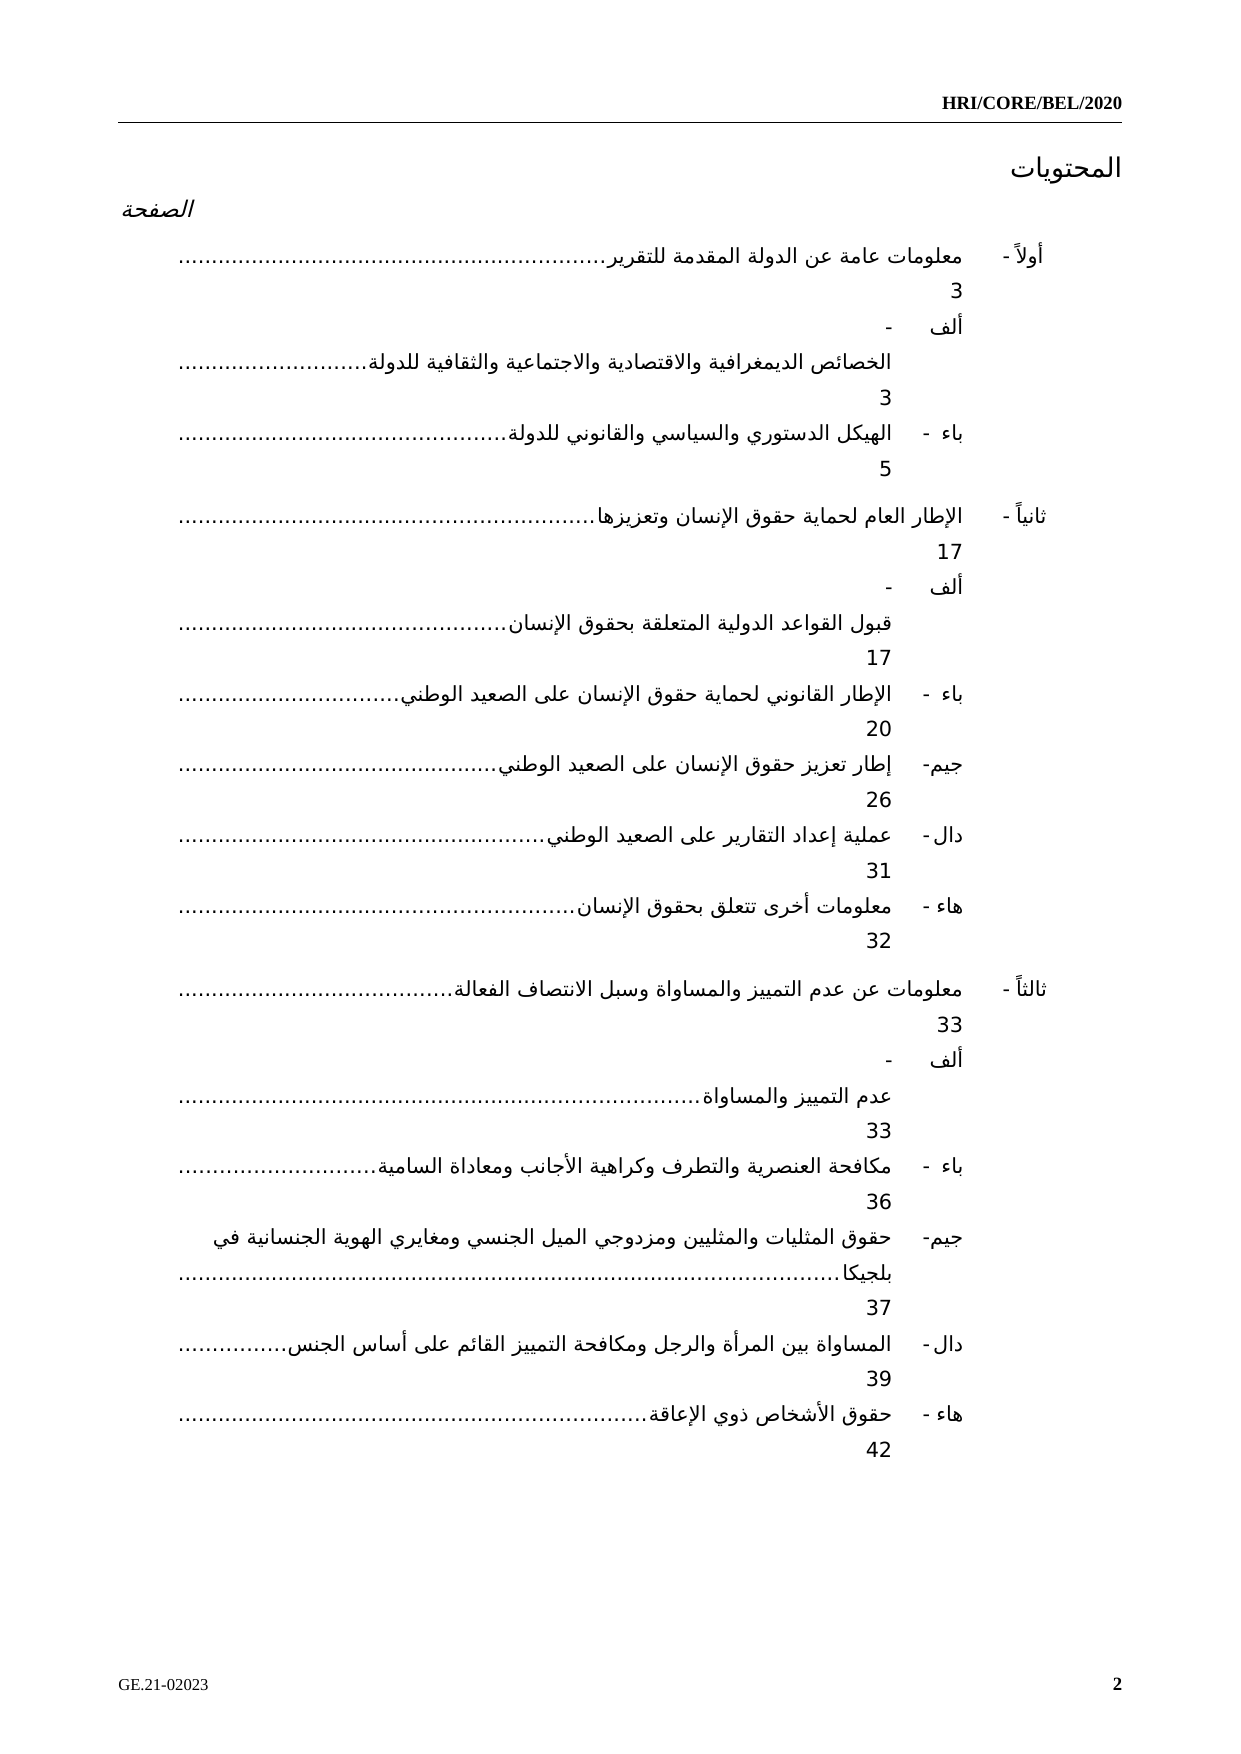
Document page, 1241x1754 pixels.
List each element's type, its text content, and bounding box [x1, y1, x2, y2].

text الصفحة [118, 198, 1092, 223]
text جيم - إطار تعزيز حقوق الإنسان على الصعيد الوطني 26 [177, 743, 963, 814]
text هاء - حقوق الأشخاص ذوي الإعاقة 42 [177, 1393, 963, 1464]
text باء - الإطار القانوني لحماية حقوق الإنسان على الصعيد الوطني 20 [177, 673, 963, 743]
text ثالثاً - معلومات عن عدم التمييز والمساواة وسبل الانتصاف الفعالة 33 [177, 968, 1122, 1039]
text ثانياً - الإطار العام لحماية حقوق الإنسان وتعزيزها 17 [177, 496, 1122, 566]
text ألف - الخصائص الديمغرافية والاقتصادية والاجتماعية والثقافية للدولة 3 [177, 306, 963, 412]
text جيم - حقوق المثليات والمثليين ومزدوجي الميل الجنسي ومغايري الهوية الجنسانية في بلجيكا 37 [177, 1216, 963, 1323]
text دال - عملية إعداد التقارير على الصعيد الوطني 31 [177, 814, 963, 885]
text باء - الهيكل الدستوري والسياسي والقانوني للدولة 5 [177, 412, 963, 483]
text ألف - قبول القواعد الدولية المتعلقة بحقوق الإنسان 17 [177, 566, 963, 673]
text أولاً - معلومات عامة عن الدولة المقدمة للتقرير 3 [177, 235, 1122, 306]
text هاء - معلومات أخرى تتعلق بحقوق الإنسان 32 [177, 885, 963, 956]
text ألف - عدم التمييز والمساواة 33 [177, 1039, 963, 1146]
text دال - المساواة بين المرأة والرجل ومكافحة التمييز القائم على أساس الجنس 39 [177, 1323, 963, 1393]
text المحتويات [118, 148, 1122, 185]
text باء - مكافحة العنصرية والتطرف وكراهية الأجانب ومعاداة السامية 36 [177, 1146, 963, 1216]
